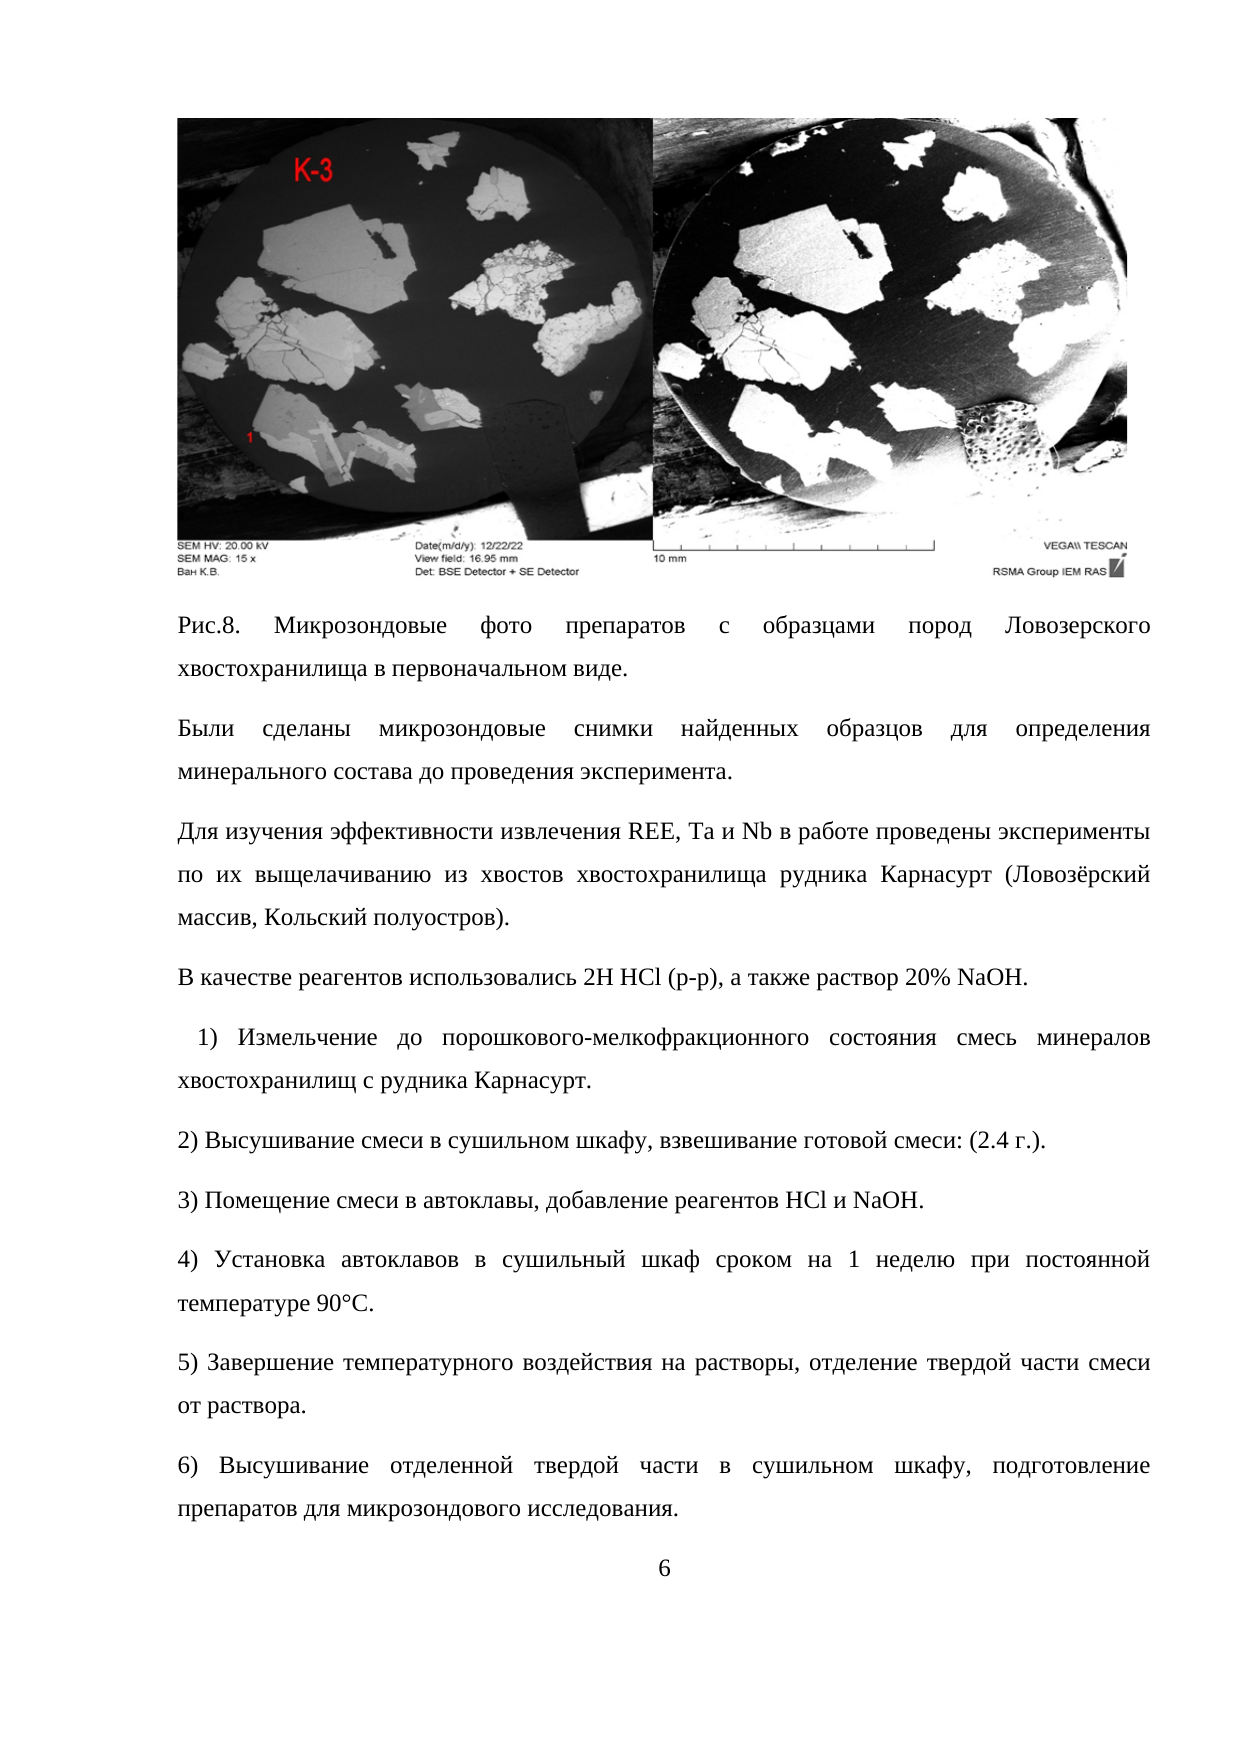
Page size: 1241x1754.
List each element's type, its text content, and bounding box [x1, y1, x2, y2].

text 2) Высушивание смеси в сушильном шкафу, взвешивание готовой смеси: (2.4 г.). [177, 1125, 1152, 1154]
text 1) Измельчение до порошкового-мелкофракционного состояния смесь минералов хвостохранилищ с рудника Карнасурт. [177, 1022, 1152, 1094]
text Рис.8. Микрозондовые фото препаратов с образцами пород Ловозерского хвостохранилища в первоначальном виде. [177, 610, 1152, 682]
text 4) Установка автоклавов в сушильный шкаф сроком на 1 неделю при постоянной температуре 90°С. [177, 1244, 1152, 1316]
text 6) Высушивание отделенной твердой части в сушильном шкафу, подготовление препаратов для микрозондового исследования. [177, 1450, 1152, 1522]
text Были сделаны микрозондовые снимки найденных образцов для определения минерального состава до проведения эксперимента. [177, 713, 1152, 785]
text Для изучения эффективности извлечения REE, Ta и Nb в работе проведены эксперименты по их выщелачиванию из хвостов хвостохранилища рудника Карнасурт (Ловозёрский массив, Кольский полуостров). [177, 816, 1152, 931]
text 6 [177, 1553, 1152, 1582]
text 5) Завершение температурного воздействия на растворы, отделение твердой части смеси от раствора. [177, 1347, 1152, 1419]
picture [177, 118, 1128, 580]
text В качестве реагентов использовались 2Н HCl (р-р), а также раствор 20% NaOH. [177, 962, 1152, 991]
text 3) Помещение смеси в автоклавы, добавление реагентов HCl и NaOH. [177, 1185, 1152, 1213]
